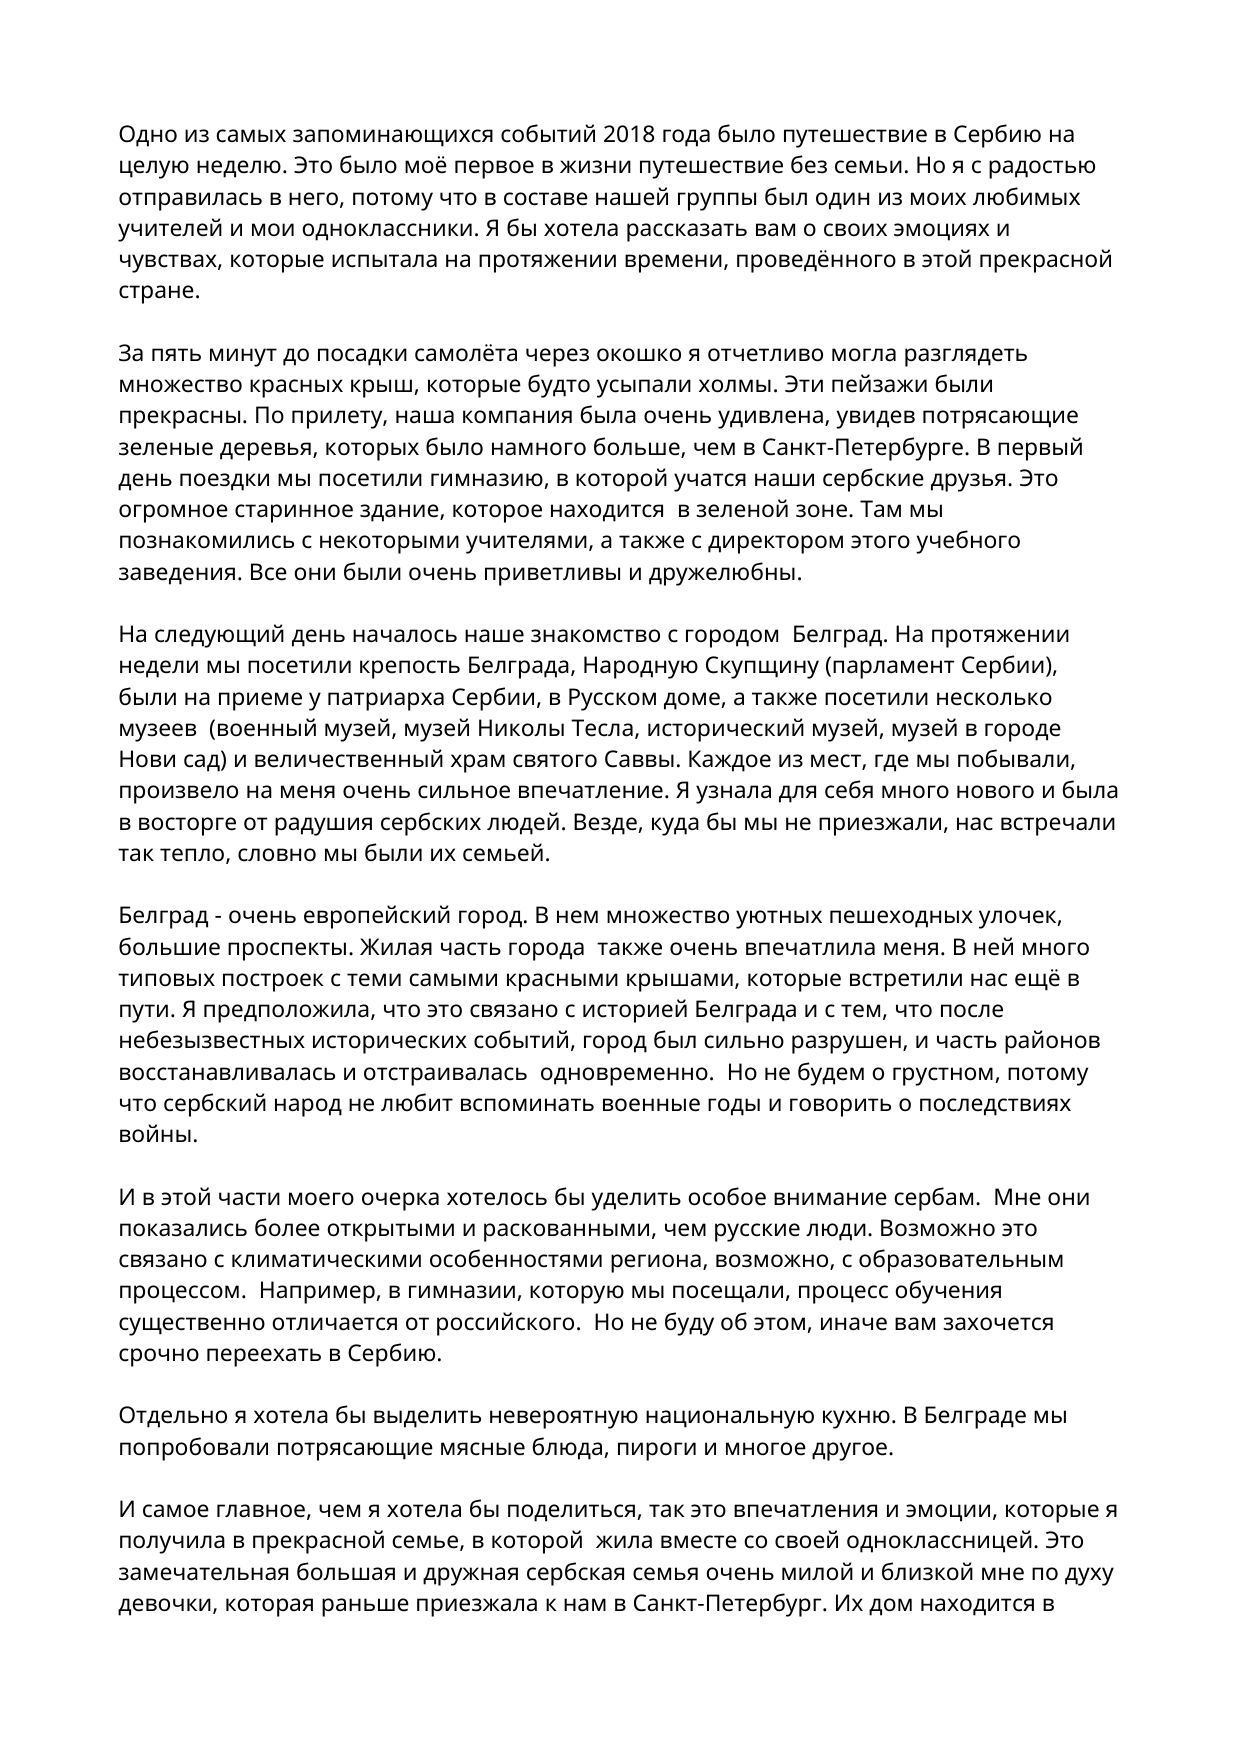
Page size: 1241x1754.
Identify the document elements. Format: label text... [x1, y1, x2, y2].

text За пять минут до посадки самолёта через окошко я отчетливо могла разглядеть множество красных крыш, которые будто усыпали холмы. Эти пейзажи были прекрасны. По прилету, наша компания была очень удивлена, увидев потрясающие зеленые деревья, которых было намного больше, чем в Санкт-Петербурге. В первый день поездки мы посетили гимназию, в которой учатся наши сербские друзья. Это огромное старинное здание, которое находится в зеленой зоне. Там мы познакомились с некоторыми учителями, а также с директором этого учебного заведения. Все они были очень приветливы и дружелюбны. [118, 337, 1122, 587]
text И в этой части моего очерка хотелось бы уделить особое внимание сербам. Мне они показались более открытыми и раскованными, чем русские люди. Возможно это связано с климатическими особенностями региона, возможно, с образовательным процессом. Например, в гимназии, которую мы посещали, процесс обучения существенно отличается от российского. Но не буду об этом, иначе вам захочется срочно переехать в Сербию. [118, 1181, 1122, 1368]
text На следующий день началось наше знакомство с городом Белград. На протяжении недели мы посетили крепость Белграда, Народную Скупщину (парламент Сербии), были на приеме у патриарха Сербии, в Русском доме, а также посетили несколько музеев (военный музей, музей Николы Тесла, исторический музей, музей в городе Нови сад) и величественный храм святого Саввы. Каждое из мест, где мы побывали, произвело на меня очень сильное впечатление. Я узнала для себя много нового и была в восторге от радушия сербских людей. Везде, куда бы мы не приезжали, нас встречали так тепло, словно мы были их семьей. [118, 618, 1122, 868]
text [118, 1493, 1122, 1618]
text Белград - очень европейский город. В нем множество уютных пешеходных улочек, большие проспекты. Жилая часть города также очень впечатлила меня. В ней много типовых построек с теми самыми красными крышами, которые встретили нас ещё в пути. Я предположила, что это связано с историей Белграда и с тем, что после небезызвестных исторических событий, город был сильно разрушен, и часть районов восстанавливалась и отстраивалась одновременно. Но не будем о грустном, потому что сербский народ не любит вспоминать военные годы и говорить о последствиях войны. [118, 899, 1122, 1149]
text Одно из самых запоминающихся событий 2018 года было путешествие в Сербию на целую неделю. Это было моё первое в жизни путешествие без семьи. Но я с радостью отправилась в него, потому что в составе нашей группы был один из моих любимых учителей и мои одноклассники. Я бы хотела рассказать вам о своих эмоциях и чувствах, которые испытала на протяжении времени, проведённого в этой прекрасной стране. [118, 118, 1122, 306]
text Отдельно я хотела бы выделить невероятную национальную кухню. В Белграде мы попробовали потрясающие мясные блюда, пироги и многое другое. [118, 1399, 1122, 1462]
